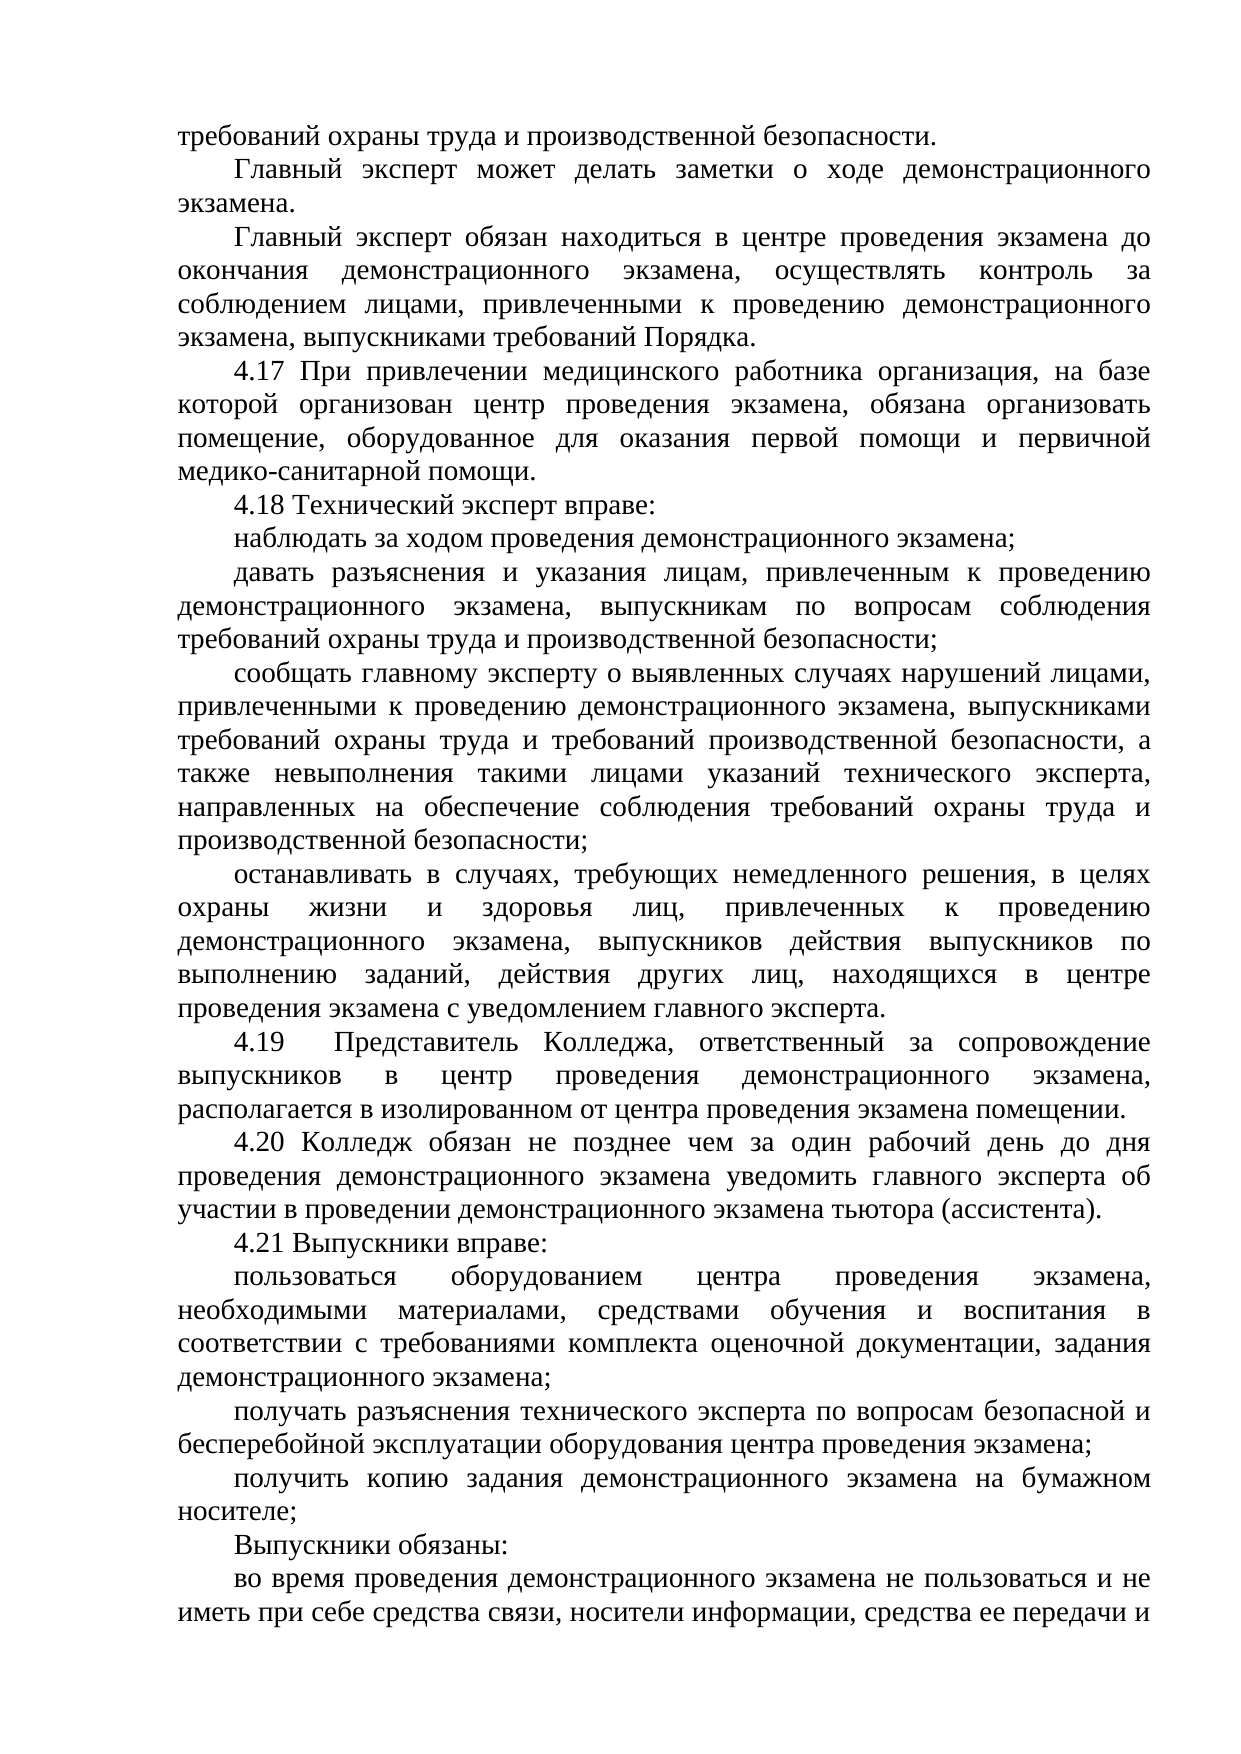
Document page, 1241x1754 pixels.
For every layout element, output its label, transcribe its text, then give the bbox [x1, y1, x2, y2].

text наблюдать за ходом проведения демонстрационного экзамена; [177, 521, 1152, 554]
text 4.21 Выпускники вправе: [177, 1225, 1152, 1258]
text останавливать в случаях, требующих немедленного решения, в целях охраны жизни и здоровья лиц, привлеченных к проведению демонстрационного экзамена, выпускников действия выпускников по выполнению заданий, действия других лиц, находящихся в центре проведения экзамена с уведомлением главного эксперта. [177, 856, 1152, 1024]
text 4.18 Технический эксперт вправе: [177, 487, 1152, 521]
text сообщать главному эксперту о выявленных случаях нарушений лицами, привлеченными к проведению демонстрационного экзамена, выпускниками требований охраны труда и требований производственной безопасности, а также невыполнения такими лицами указаний технического эксперта, направленных на обеспечение соблюдения требований охраны труда и производственной безопасности; [177, 655, 1152, 856]
text получать разъяснения технического эксперта по вопросам безопасной и бесперебойной эксплуатации оборудования центра проведения экзамена; [177, 1393, 1152, 1460]
text Главный эксперт обязан находиться в центре проведения экзамена до окончания демонстрационного экзамена, осуществлять контроль за соблюдением лицами, привлеченными к проведению демонстрационного экзамена, выпускниками требований Порядка. [177, 219, 1152, 353]
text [177, 118, 1152, 152]
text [177, 1560, 1152, 1627]
text Главный эксперт может делать заметки о ходе демонстрационного экзамена. [177, 152, 1152, 219]
text 4.19 Представитель Колледжа, ответственный за сопровождение выпускников в центр проведения демонстрационного экзамена, располагается в изолированном от центра проведения экзамена помещении. [177, 1024, 1152, 1124]
text 4.20 Колледж обязан не позднее чем за один рабочий день до дня проведения демонстрационного экзамена уведомить главного эксперта об участии в проведении демонстрационного экзамена тьютора (ассистента). [177, 1124, 1152, 1225]
text получить копию задания демонстрационного экзамена на бумажном носителе; [177, 1460, 1152, 1527]
text пользоваться оборудованием центра проведения экзамена, необходимыми материалами, средствами обучения и воспитания в соответствии с требованиями комплекта оценочной документации, задания демонстрационного экзамена; [177, 1258, 1152, 1393]
text давать разъяснения и указания лицам, привлеченным к проведению демонстрационного экзамена, выпускникам по вопросам соблюдения требований охраны труда и производственной безопасности; [177, 554, 1152, 655]
text Выпускники обязаны: [177, 1527, 1152, 1560]
text 4.17 При привлечении медицинского работника организация, на базе которой организован центр проведения экзамена, обязана организовать помещение, оборудованное для оказания первой помощи и первичной медико-санитарной помощи. [177, 353, 1152, 487]
